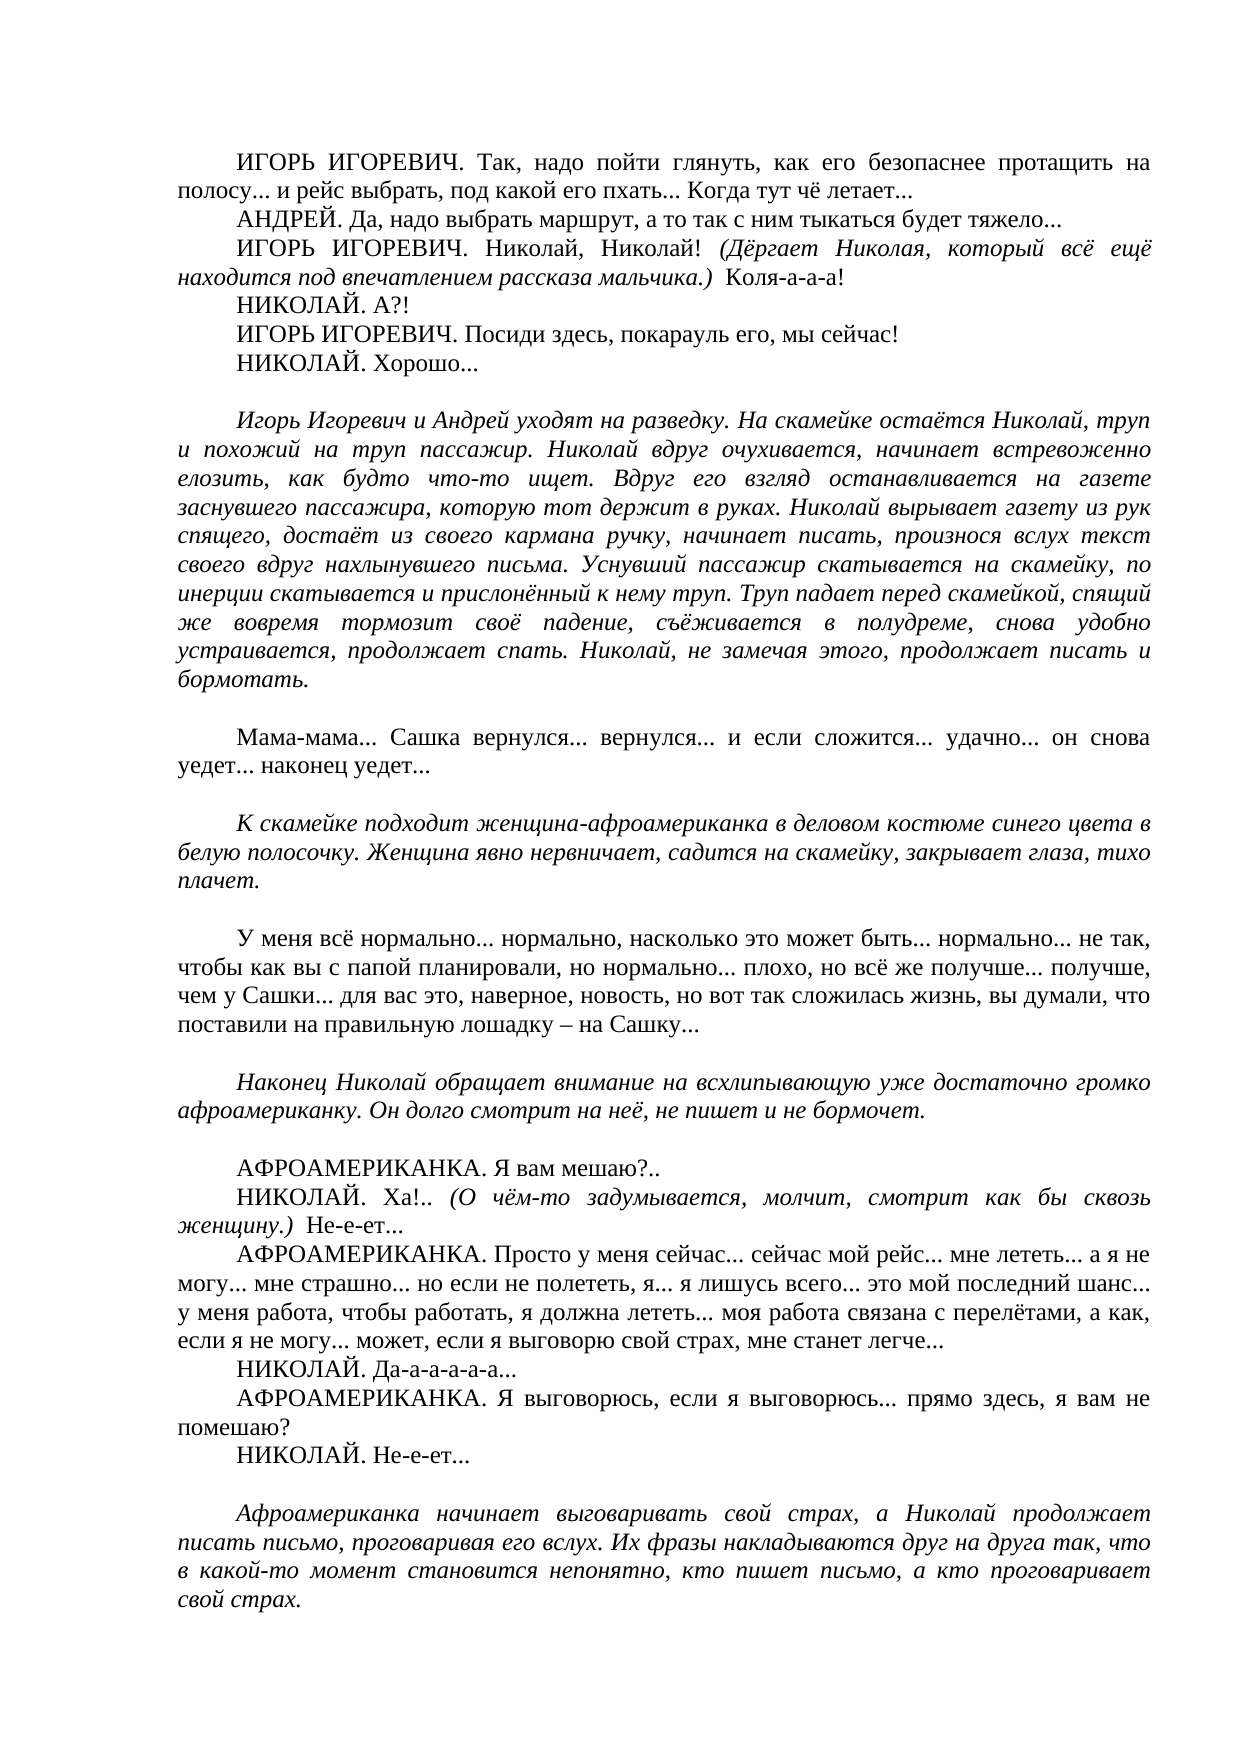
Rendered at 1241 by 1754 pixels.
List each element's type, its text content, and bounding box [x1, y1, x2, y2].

text ИГОРЬ ИГОРЕВИЧ. Посиди здесь, покарауль его, мы сейчас! [177, 319, 1152, 348]
text НИКОЛАЙ. Не-е-ет... [177, 1441, 1152, 1469]
text АФРОАМЕРИКАНКА. Просто у меня сейчас... сейчас мой рейс... мне лететь... а я не могу... мне страшно... но если не полететь, я... я лишусь всего... это мой последний шанс... у меня работа, чтобы работать, я должна лететь... моя работа связана с перелётами, а как, если я не могу... может, если я выговорю свой страх, мне станет легче... [177, 1239, 1152, 1354]
text НИКОЛАЙ. Да-а-а-а-а-а... [177, 1354, 1152, 1383]
text НИКОЛАЙ. Хорошо... [177, 348, 1152, 377]
text Игорь Игоревич и Андрей уходят на разведку. На скамейке остаётся Николай, труп и похожий на труп пассажир. Николай вдруг очухивается, начинает встревоженно елозить, как будто что-то ищет. Вдруг его взгляд останавливается на газете заснувшего пассажира, которую тот держит в руках. Николай вырывает газету из рук спящего, достаёт из своего кармана ручку, начинает писать, произнося вслух текст своего вдруг нахлынувшего письма. Уснувший пассажир скатывается на скамейку, по инерции скатывается и прислонённый к нему труп. Труп падает перед скамейкой, спящий же вовремя тормозит своё падение, съёживается в полудреме, снова удобно устраивается, продолжает спать. Николай, не замечая этого, продолжает писать и бормотать. [177, 406, 1152, 693]
text АФРОАМЕРИКАНКА. Я вам мешаю?.. [177, 1153, 1152, 1182]
text Наконец Николай обращает внимание на всхлипывающую уже достаточно громко афроамериканку. Он долго смотрит на неё, не пишет и не бормочет. [177, 1067, 1152, 1124]
text НИКОЛАЙ. Ха!.. (О чём-то задумывается, молчит, смотрит как бы сквозь женщину.) Не-е-ет... [177, 1182, 1152, 1239]
text Афроамериканка начинает выговаривать свой страх, а Николай продолжает писать письмо, проговаривая его вслух. Их фразы накладываются друг на друга так, что в какой-то момент становится непонятно, кто пишет письмо, а кто проговаривает свой страх. [177, 1498, 1152, 1613]
text Мама-мама... Сашка вернулся... вернулся... и если сложится... удачно... он снова уедет... наконец уедет... [177, 722, 1152, 779]
text К скамейке подходит женщина-афроамериканка в деловом костюме синего цвета в белую полосочку. Женщина явно нервничает, садится на скамейку, закрывает глаза, тихо плачет. [177, 808, 1152, 894]
text АНДРЕЙ. Да, надо выбрать маршрут, а то так с ним тыкаться будет тяжело... [177, 204, 1152, 233]
text У меня всё нормально... нормально, насколько это может быть... нормально... не так, чтобы как вы с папой планировали, но нормально... плохо, но всё же получше... получше, чем у Сашки... для вас это, наверное, новость, но вот так сложилась жизнь, вы думали, что поставили на правильную лошадку – на Сашку... [177, 923, 1152, 1038]
text ИГОРЬ ИГОРЕВИЧ. Так, надо пойти глянуть, как его безопаснее протащить на полосу... и рейс выбрать, под какой его пхать... Когда тут чё летает... [177, 147, 1152, 204]
text ИГОРЬ ИГОРЕВИЧ. Николай, Николай! (Дёргает Николая, который всё ещё находится под впечатлением рассказа мальчика.) Коля-а-а-а! [177, 233, 1152, 291]
text НИКОЛАЙ. А?! [177, 291, 1152, 319]
text АФРОАМЕРИКАНКА. Я выговорюсь, если я выговорюсь... прямо здесь, я вам не помешаю? [177, 1383, 1152, 1441]
